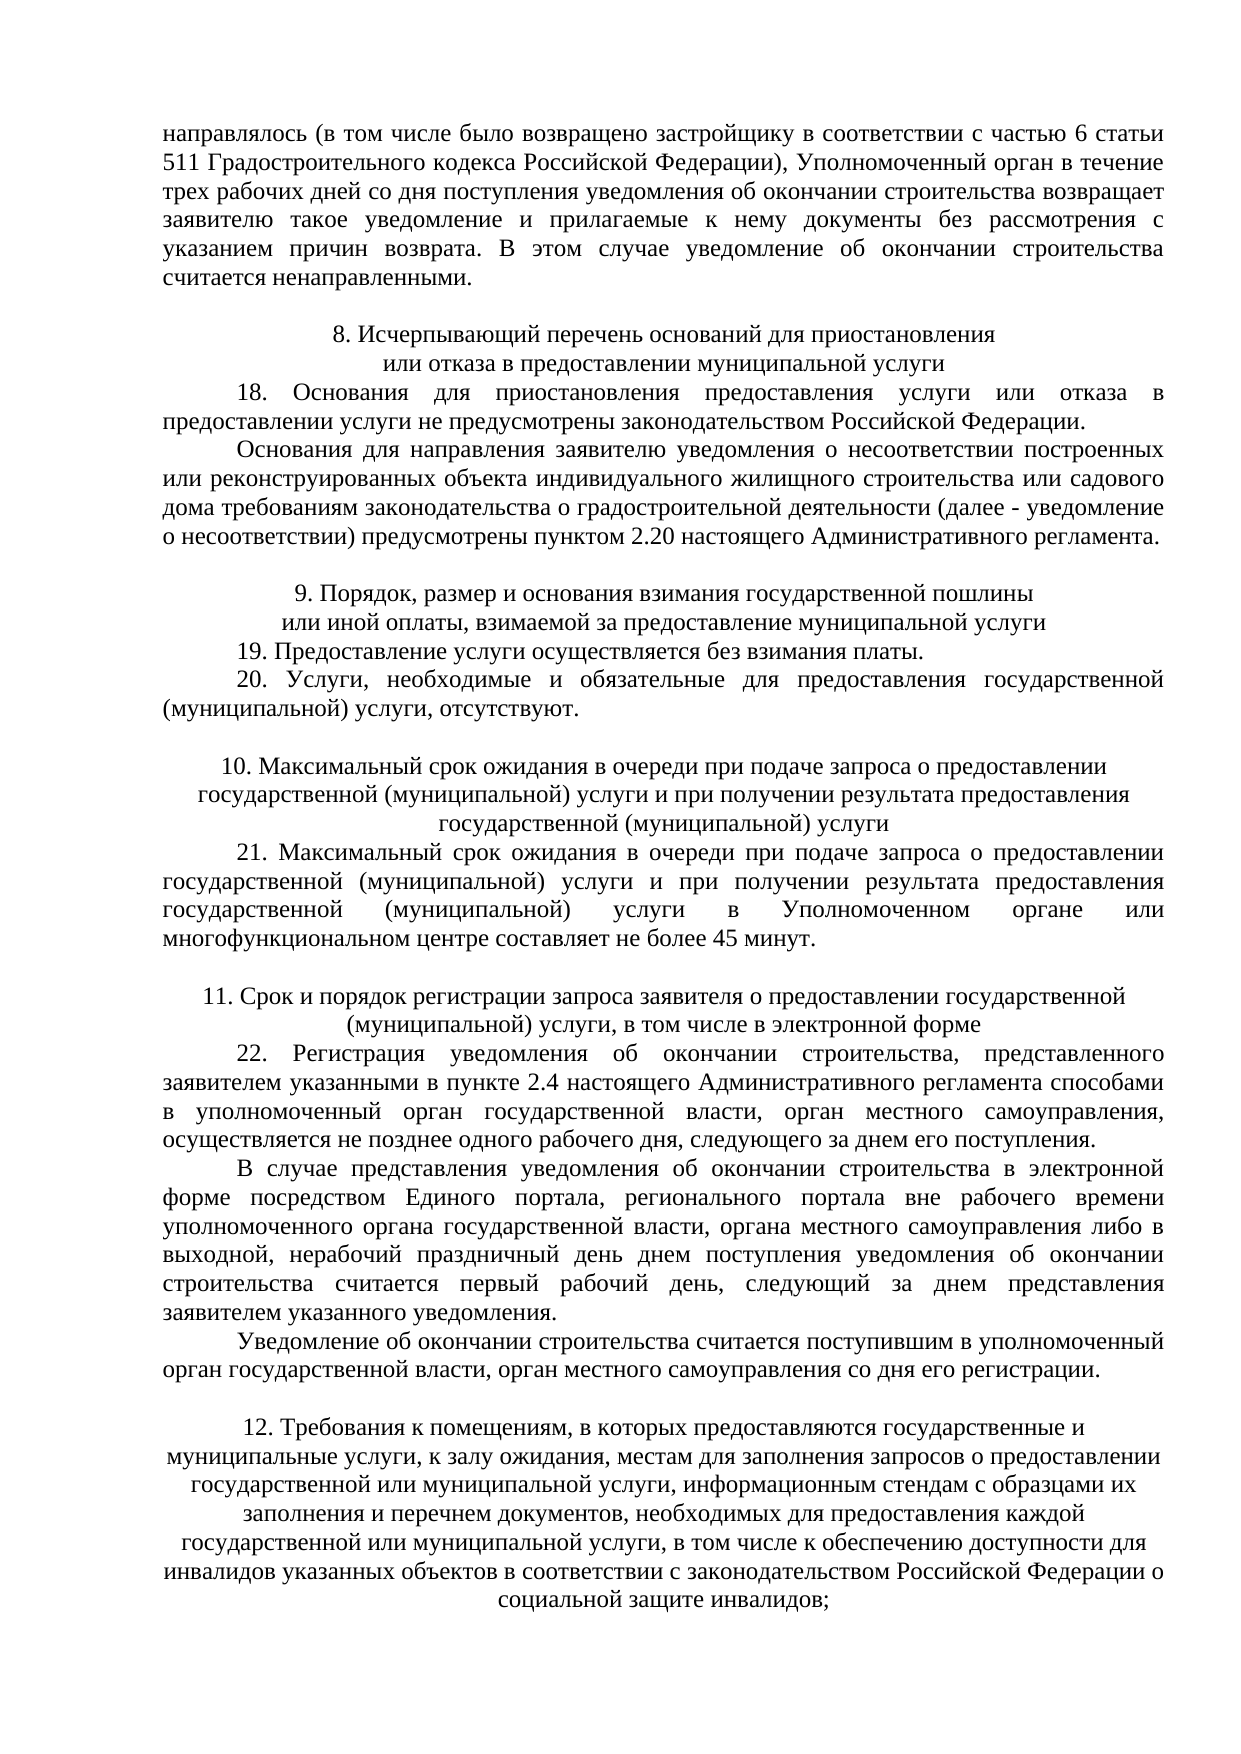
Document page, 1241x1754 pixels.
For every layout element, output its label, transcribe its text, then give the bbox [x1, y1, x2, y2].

text В случае представления уведомления об окончании строительства в электронной форме посредством Единого портала, регионального портала вне рабочего времени уполномоченного органа государственной власти, органа местного самоуправления либо в выходной, нерабочий праздничный день днем поступления уведомления об окончании строительства считается первый рабочий день, следующий за днем представления заявителем указанного уведомления. [162, 1153, 1165, 1326]
subtitle 9. Порядок, размер и основания взимания государственной пошлины [162, 578, 1165, 607]
text Основания для направления заявителю уведомления о несоответствии построенных или реконструированных объекта индивидуального жилищного строительства или садового дома требованиям законодательства о градостроительной деятельности (далее - уведомление о несоответствии) предусмотрены пунктом 2.20 настоящего Административного регламента. [162, 434, 1165, 549]
text 21. Максимальный срок ожидания в очереди при подаче запроса о предоставлении государственной (муниципальной) услуги и при получении результата предоставления государственной (муниципальной) услуги в Уполномоченном органе или многофункциональном центре составляет не более 45 минут. [162, 837, 1165, 952]
text Уведомление об окончании строительства считается поступившим в уполномоченный орган государственной власти, орган местного самоуправления со дня его регистрации. [162, 1326, 1165, 1383]
text 18. Основания для приостановления предоставления услуги или отказа в предоставлении услуги не предусмотрены законодательством Российской Федерации. [162, 377, 1165, 434]
text 22. Регистрация уведомления об окончании строительства, представленного заявителем указанными в пункте 2.4 настоящего Административного регламента способами в уполномоченный орган государственной власти, орган местного самоуправления, осуществляется не позднее одного рабочего дня, следующего за днем его поступления. [162, 1038, 1165, 1153]
subtitle или иной оплаты, взимаемой за предоставление муниципальной услуги [162, 607, 1165, 636]
subtitle 8. Исчерпывающий перечень оснований для приостановления [162, 319, 1165, 348]
subtitle 10. Максимальный срок ожидания в очереди при подаче запроса о предоставлении государственной (муниципальной) услуги и при получении результата предоставления государственной (муниципальной) услуги [162, 751, 1165, 837]
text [162, 118, 1165, 291]
text 20. Услуги, необходимые и обязательные для предоставления государственной (муниципальной) услуги, отсутствуют. [162, 664, 1165, 722]
text 19. Предоставление услуги осуществляется без взимания платы. [162, 636, 1165, 664]
subtitle 11. Срок и порядок регистрации запроса заявителя о предоставлении государственной (муниципальной) услуги, в том числе в электронной форме [162, 981, 1165, 1038]
subtitle 12. Требования к помещениям, в которых предоставляются государственные и муниципальные услуги, к залу ожидания, местам для заполнения запросов о предоставлении государственной или муниципальной услуги, информационным стендам с образцами их заполнения и перечнем документов, необходимых для предоставления каждой государственной или муниципальной услуги, в том числе к обеспечению доступности для инвалидов указанных объектов в соответствии с законодательством Российской Федерации о социальной защите инвалидов; [162, 1412, 1165, 1613]
subtitle или отказа в предоставлении муниципальной услуги [162, 348, 1165, 377]
